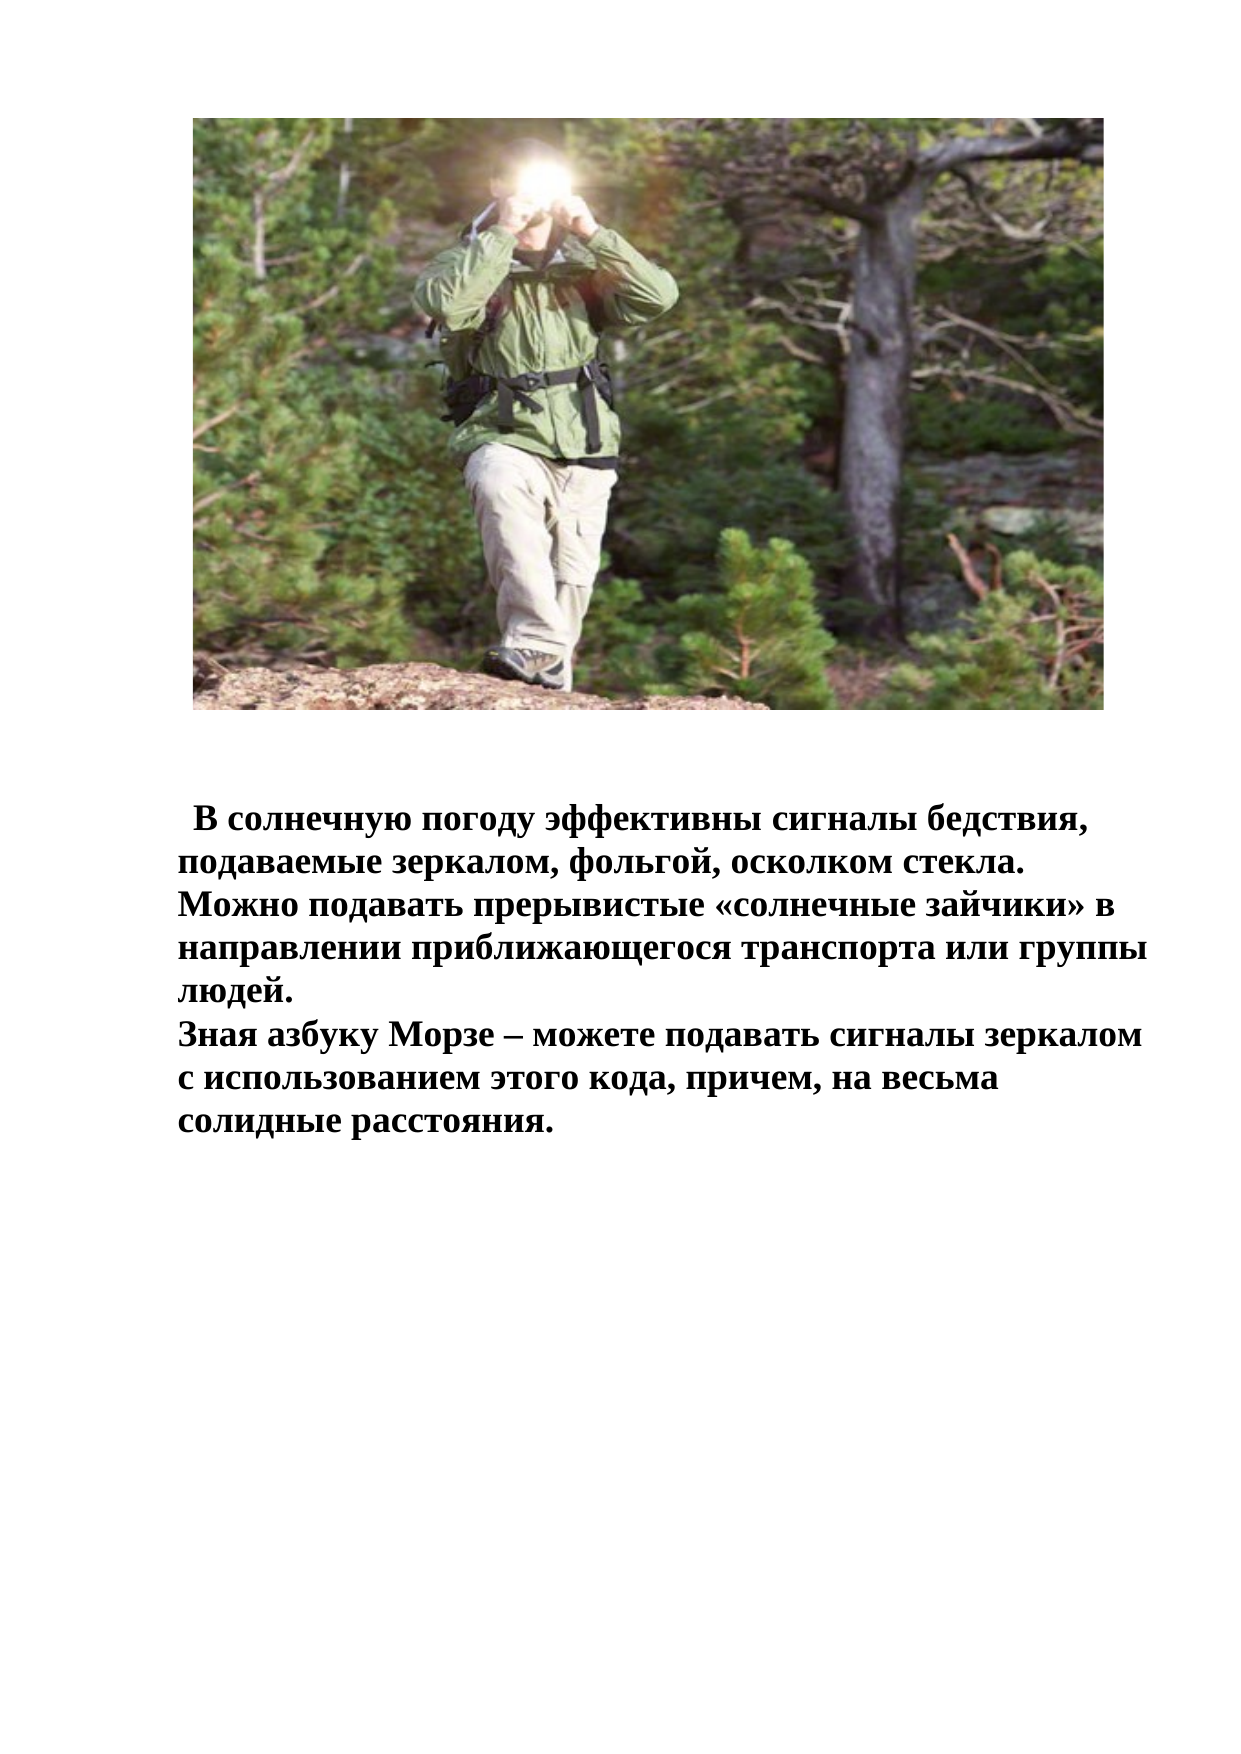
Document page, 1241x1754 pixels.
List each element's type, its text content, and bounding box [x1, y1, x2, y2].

text В солнечную погоду эффективны сигналы бедствия, подаваемые зеркалом, фольгой, осколком стекла. Можно подавать прерывистые «солнечные зайчики» в направлении приближающегося транспорта или группы людей. [177, 795, 1152, 1011]
picture [192, 118, 1104, 710]
text Зная азбуку Морзе – можете подавать сигналы зеркалом с использованием этого кода, причем, на весьма солидные расстояния. [177, 1011, 1152, 1140]
